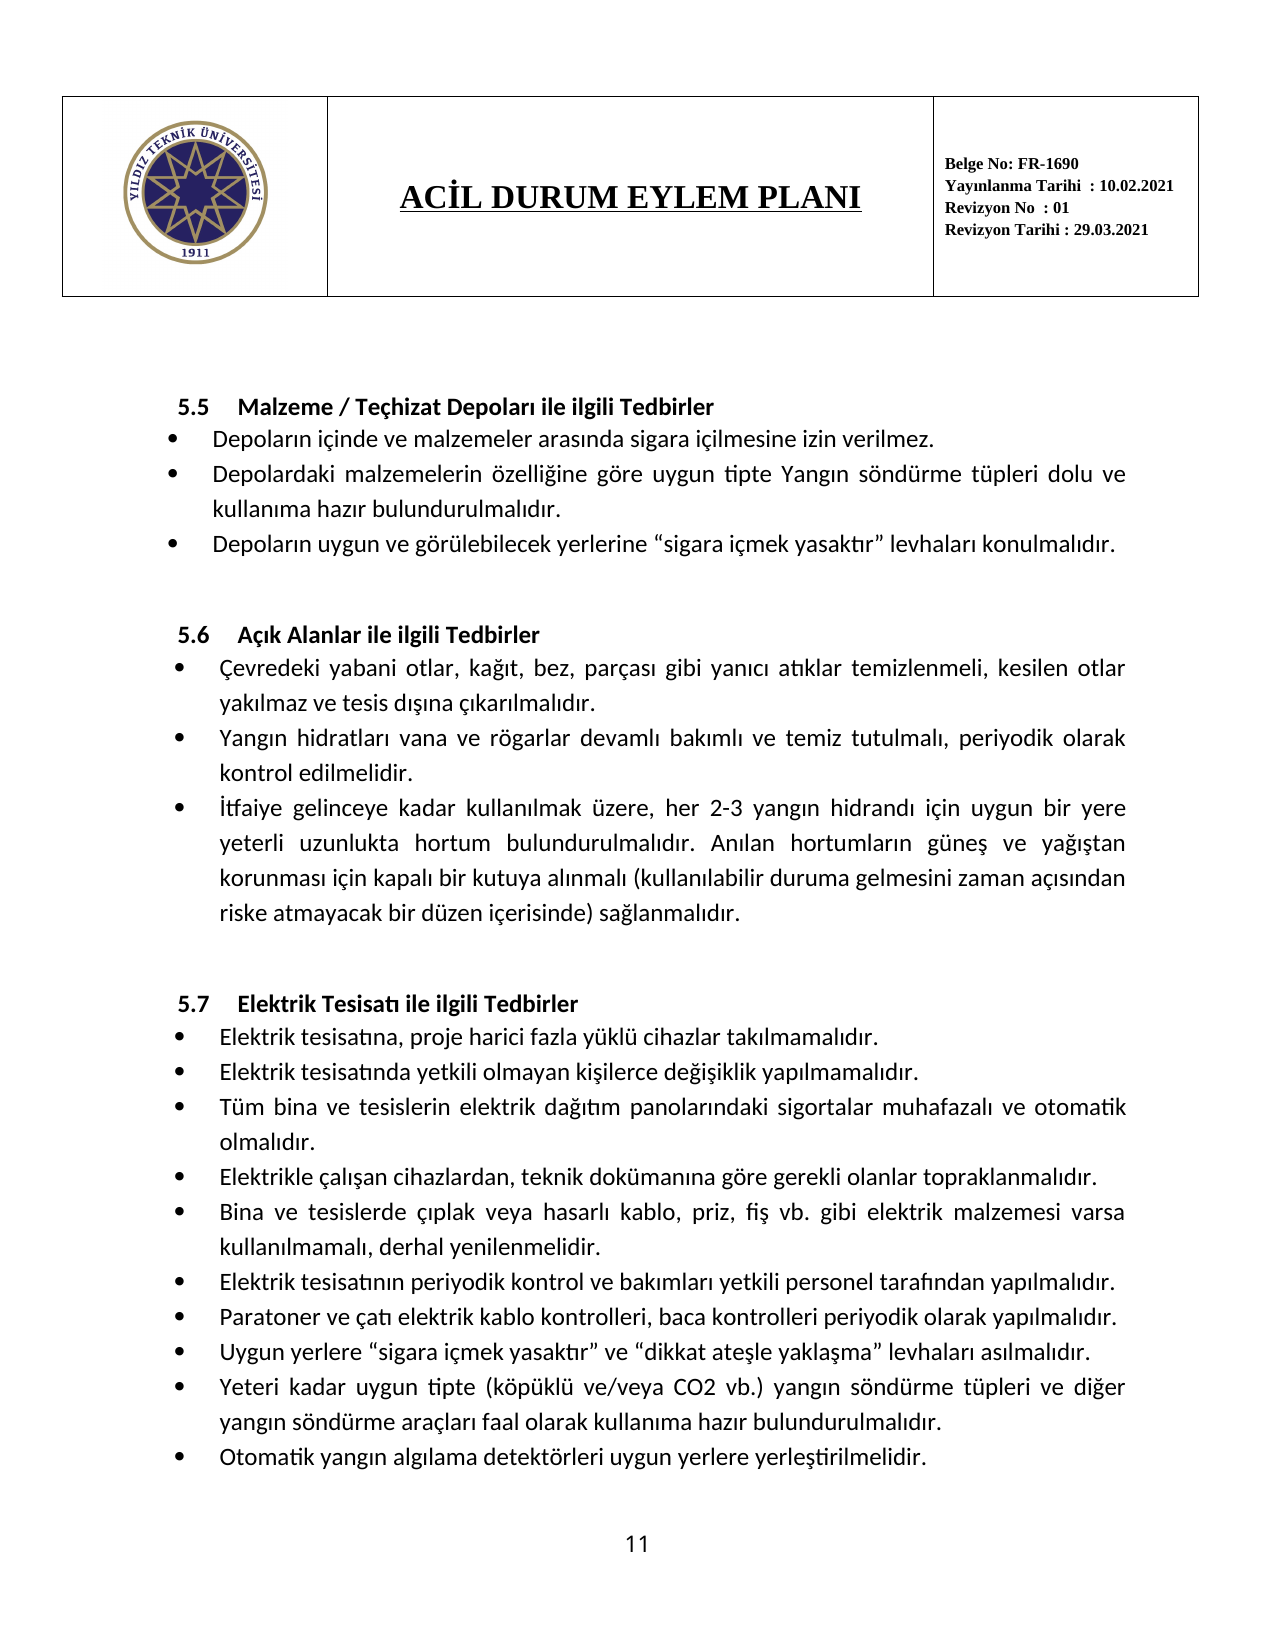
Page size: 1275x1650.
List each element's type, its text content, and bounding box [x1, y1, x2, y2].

list Tüm bina ve tesislerin elektrik dağıtım panolarındaki sigortalar muhafazalı ve otomatik olmalıdır. [175, 1091, 1127, 1157]
list Bina ve tesislerde çıplak veya hasarlı kablo, priz, fiş vb. gibi elektrik malzemesi varsa kullanılmamalı, derhal yenilenmelidir. [175, 1196, 1127, 1262]
list Uygun yerlere “sigara içmek yasaktır” ve “dikkat ateşle yaklaşma” levhaları asılmalıdır. [175, 1336, 1127, 1367]
list Elektrik tesisatına, proje harici fazla yüklü cihazlar takılmamalıdır. [175, 1021, 1127, 1052]
subtitle Açık Alanlar ile ilgili Tedbirler [177, 619, 1127, 650]
list İtfaiye gelinceye kadar kullanılmak üzere, her 2-3 yangın hidrandı için uygun bir yere yeterli uzunlukta hortum bulundurulmalıdır. Anılan hortumların güneş ve yağıştan korunması için kapalı bir kutuya alınmalı (kullanılabilir duruma gelmesini zaman açısından riske atmayacak bir düzen içerisinde) sağlanmalıdır. [175, 792, 1127, 928]
subtitle Elektrik Tesisatı ile ilgili Tedbirler [177, 988, 1127, 1019]
list Elektrik tesisatının periyodik kontrol ve bakımları yetkili personel tarafından yapılmalıdır. [175, 1266, 1127, 1297]
picture [101, 97, 289, 296]
subtitle Malzeme / Teçhizat Depoları ile ilgili Tedbirler [177, 391, 1127, 421]
list Yangın hidratları vana ve rögarlar devamlı bakımlı ve temiz tutulmalı, periyodik olarak kontrol edilmelidir. [175, 722, 1127, 788]
list Çevredeki yabani otlar, kağıt, bez, parçası gibi yanıcı atıklar temizlenmeli, kesilen otlar yakılmaz ve tesis dışına çıkarılmalıdır. [175, 652, 1127, 718]
list Otomatik yangın algılama detektörleri uygun yerlere yerleştirilmelidir. [175, 1441, 1127, 1472]
list Depoların uygun ve görülebilecek yerlerine “sigara içmek yasaktır” levhaları konulmalıdır. [168, 529, 1127, 559]
list Depoların içinde ve malzemeler arasında sigara içilmesine izin verilmez. [168, 424, 1127, 454]
list Paratoner ve çatı elektrik kablo kontrolleri, baca kontrolleri periyodik olarak yapılmalıdır. [175, 1301, 1127, 1332]
list Yeteri kadar uygun tipte (köpüklü ve/veya CO2 vb.) yangın söndürme tüpleri ve diğer yangın söndürme araçları faal olarak kullanıma hazır bulundurulmalıdır. [175, 1371, 1127, 1437]
list Elektrikle çalışan cihazlardan, teknik dokümanına göre gerekli olanlar topraklanmalıdır. [175, 1161, 1127, 1192]
list Depolardaki malzemelerin özelliğine göre uygun tipte Yangın söndürme tüpleri dolu ve kullanıma hazır bulundurulmalıdır. [168, 459, 1127, 524]
list Elektrik tesisatında yetkili olmayan kişilerce değişiklik yapılmamalıdır. [175, 1056, 1127, 1087]
